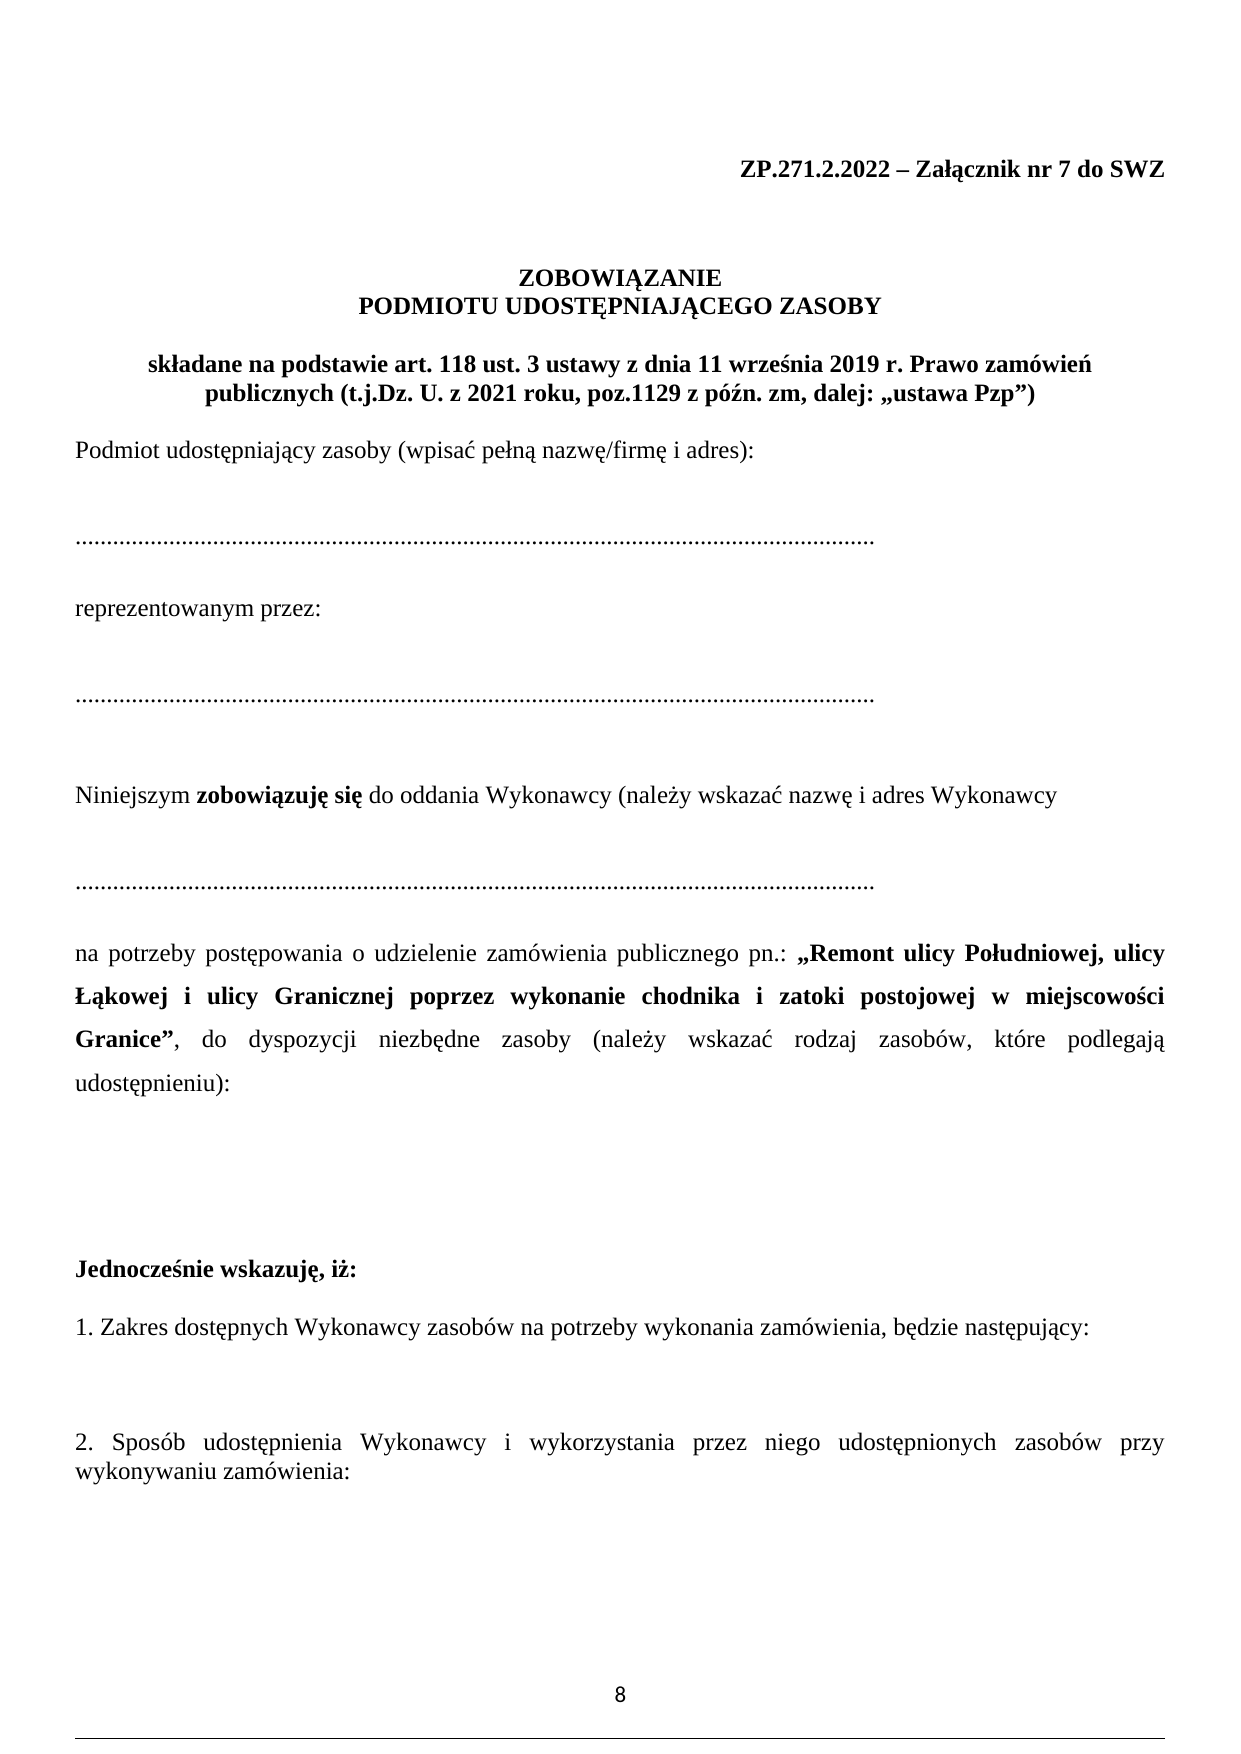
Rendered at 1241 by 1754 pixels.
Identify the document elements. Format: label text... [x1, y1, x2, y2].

text PODMIOTU UDOSTĘPNIAJĄCEGO ZASOBY [75, 291, 1165, 320]
text reprezentowanym przez: [75, 593, 1165, 622]
text publicznych (t.j.Dz. U. z 2021 roku, poz.1129 z późn. zm, dalej: „ustawa Pzp”) [75, 378, 1165, 406]
text ................................................................................................................................ [75, 866, 1165, 895]
text Podmiot udostępniający zasoby (wpisać pełną nazwę/firmę i adres): [75, 435, 1165, 464]
text ................................................................................................................................ [75, 679, 1165, 708]
text 2. Sposób udostępnienia Wykonawcy i wykorzystania przez niego udostępnionych zasobów przy wykonywaniu zamówienia: [75, 1427, 1165, 1484]
text 1. Zakres dostępnych Wykonawcy zasobów na potrzeby wykonania zamówienia, będzie następujący: [75, 1312, 1165, 1341]
text ZOBOWIĄZANIE [75, 263, 1165, 291]
text Jednocześnie wskazuję, iż: [75, 1254, 1165, 1283]
text ZP.271.2.2022 – Załącznik nr 7 do SWZ [591, 154, 1165, 183]
text na potrzeby postępowania o udzielenie zamówienia publicznego pn.: „Remont ulicy Południowej, ulicy Łąkowej i ulicy Granicznej poprzez wykonanie chodnika i zatoki postojowej w miejscowości Granice”, do dyspozycji niezbędne zasoby (należy wskazać rodzaj zasobów, które podlegają udostępnieniu): [75, 938, 1165, 1096]
text Niniejszym zobowiązuję się do oddania Wykonawcy (należy wskazać nazwę i adres Wykonawcy [75, 780, 1165, 809]
text składane na podstawie art. 118 ust. 3 ustawy z dnia 11 września 2019 r. Prawo zamówień [75, 349, 1165, 378]
text ................................................................................................................................ [75, 521, 1165, 550]
